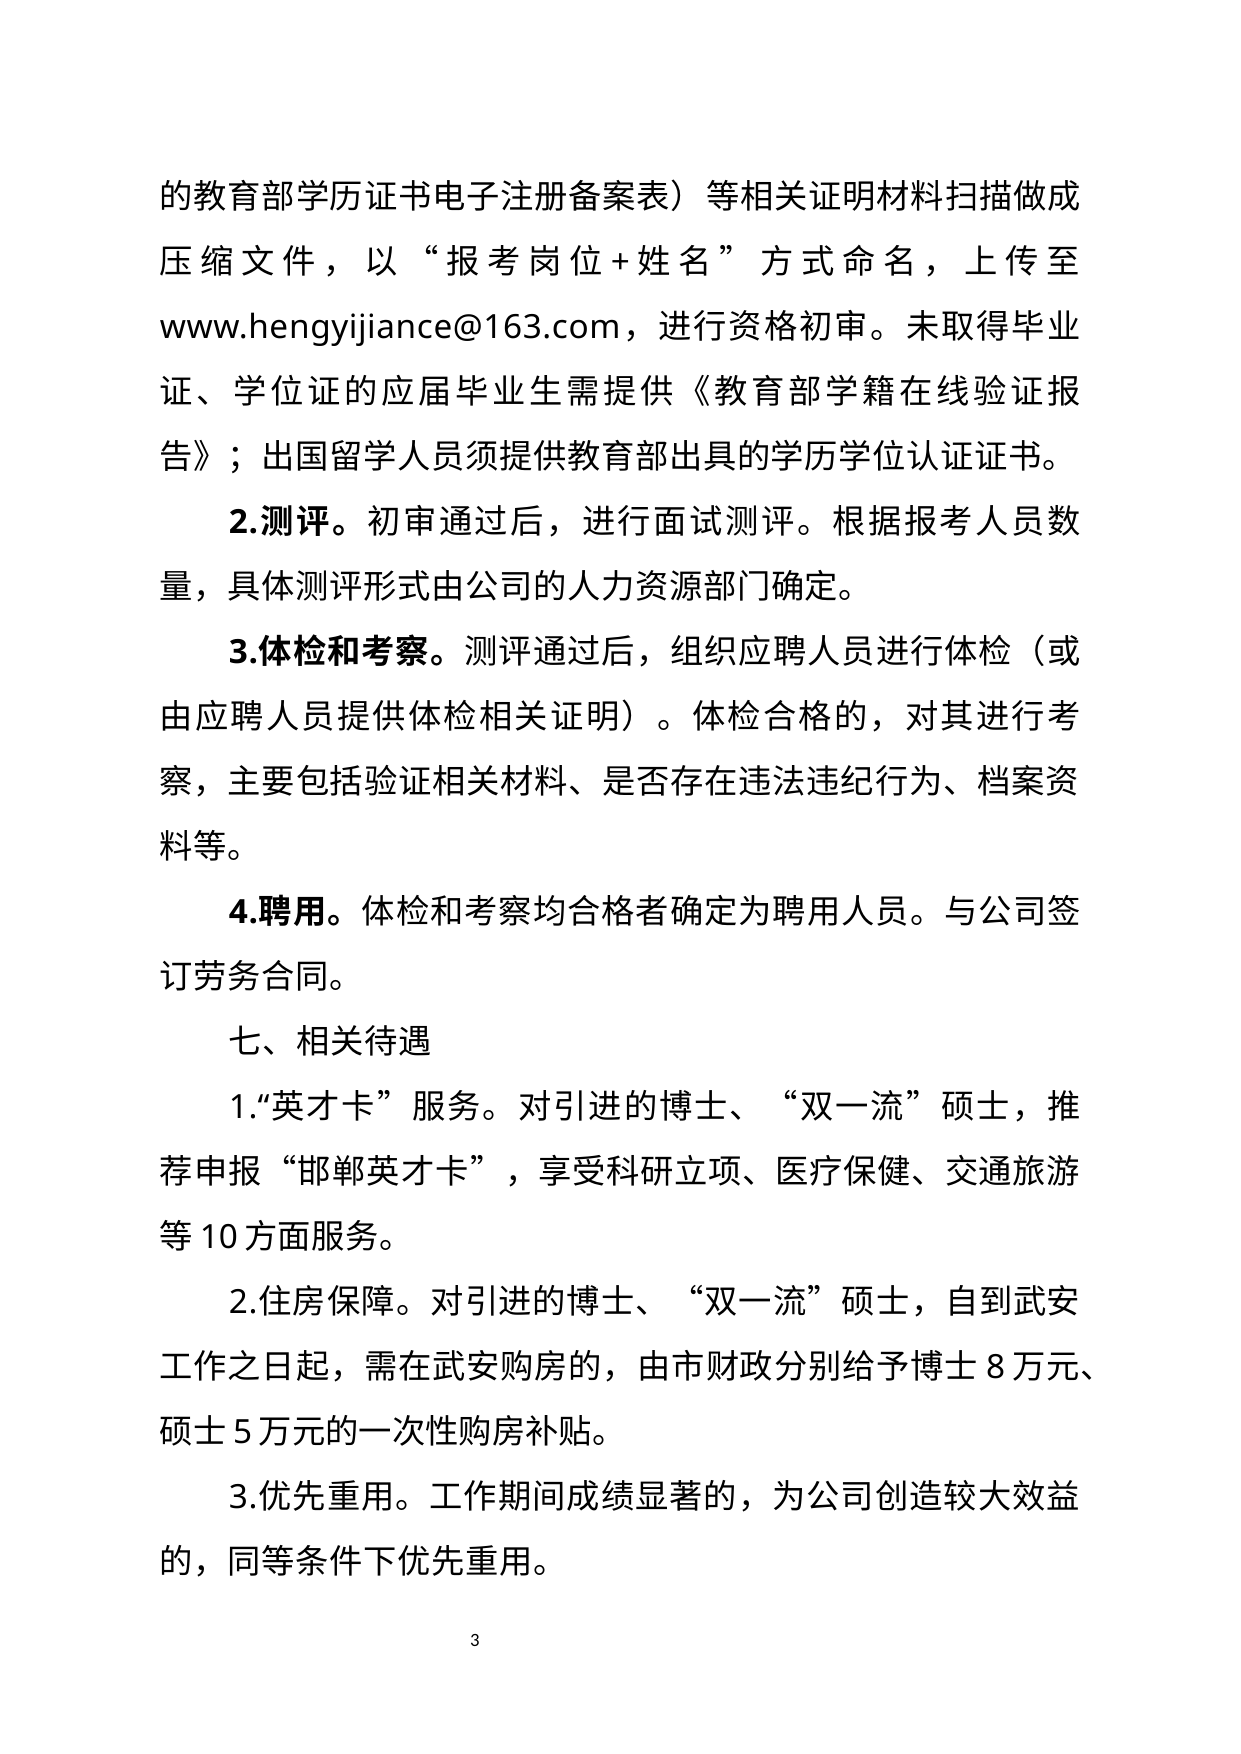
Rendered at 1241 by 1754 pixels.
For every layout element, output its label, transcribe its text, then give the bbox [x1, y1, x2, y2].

text 七、相关待遇 [159, 1007, 1081, 1072]
text 3.体检和考察。测评通过后，组织应聘人员进行体检（或由应聘人员提供体检相关证明）。体检合格的，对其进行考察，主要包括验证相关材料、是否存在违法违纪行为、档案资料等。 [159, 617, 1081, 877]
text 4.聘用。体检和考察均合格者确定为聘用人员。与公司签订劳务合同。 [159, 877, 1081, 1007]
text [159, 162, 1081, 487]
text 2.测评。初审通过后，进行面试测评。根据报考人员数量，具体测评形式由公司的人力资源部门确定。 [159, 487, 1081, 617]
text 1.“英才卡”服务。对引进的博士、“双一流”硕士，推荐申报“邯郸英才卡”，享受科研立项、医疗保健、交通旅游等10方面服务。 [159, 1072, 1081, 1267]
text 3.优先重用。工作期间成绩显著的，为公司创造较大效益的，同等条件下优先重用。 [159, 1462, 1081, 1592]
text 2.住房保障。对引进的博士、“双一流”硕士，自到武安工作之日起，需在武安购房的，由市财政分别给予博士8万元、硕士5万元的一次性购房补贴。 [159, 1267, 1081, 1462]
